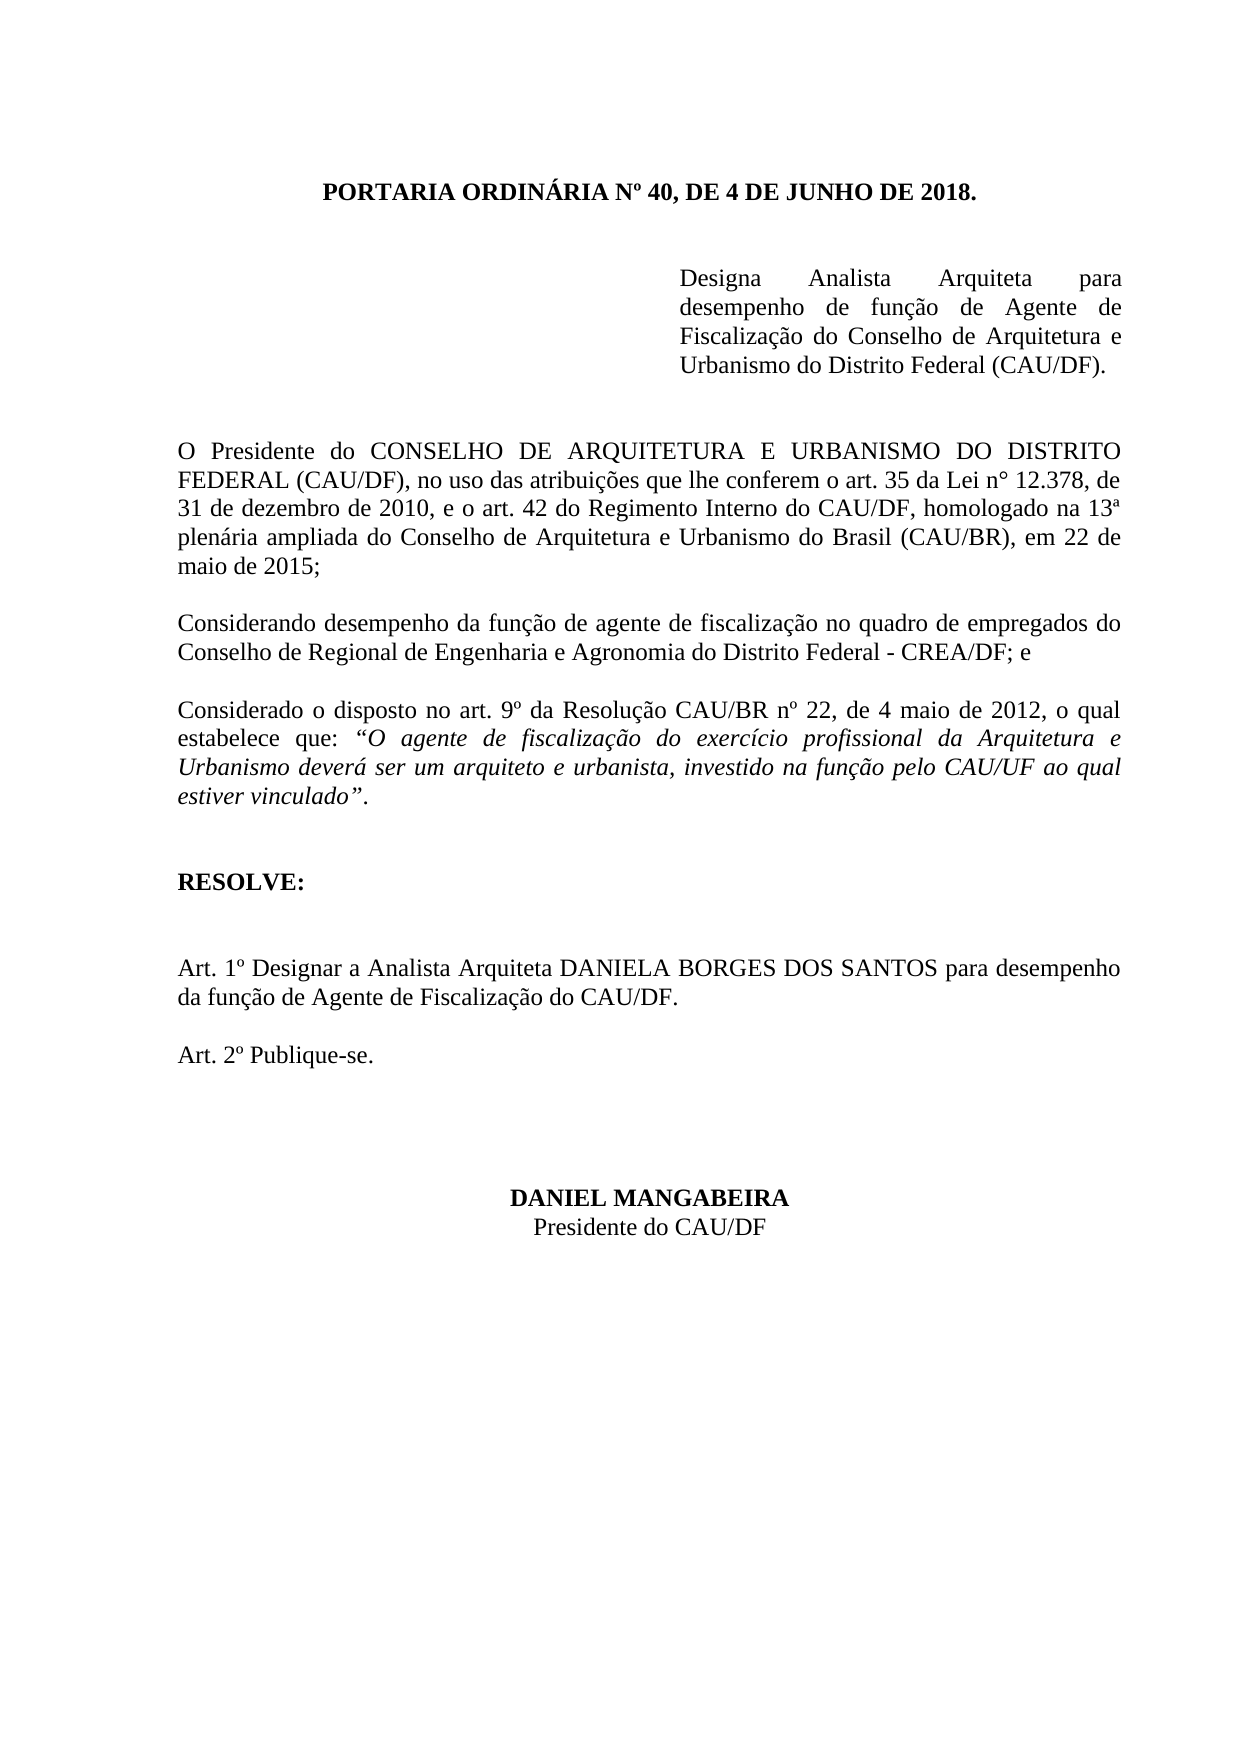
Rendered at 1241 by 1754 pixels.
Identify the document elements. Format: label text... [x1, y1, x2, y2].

text RESOLVE: [177, 867, 1122, 896]
text Art. 1º Designar a Analista Arquiteta DANIELA BORGES DOS SANTOS para desempenho da função de Agente de Fiscalização do CAU/DF. [177, 953, 1122, 1011]
text O Presidente do CONSELHO DE ARQUITETURA E URBANISMO DO DISTRITO FEDERAL (CAU/DF), no uso das atribuições que lhe conferem o art. 35 da Lei n° 12.378, de 31 de dezembro de 2010, e o art. 42 do Regimento Interno do CAU/DF, homologado na 13ª plenária ampliada do Conselho de Arquitetura e Urbanismo do Brasil (CAU/BR), em 22 de maio de 2015; [177, 436, 1122, 580]
text DANIEL MANGABEIRA [177, 1183, 1122, 1212]
text PORTARIA ORDINÁRIA Nº 40, DE 4 DE JUNHO DE 2018. [177, 177, 1122, 206]
text Considerando desempenho da função de agente de fiscalização no quadro de empregados do Conselho de Regional de Engenharia e Agronomia do Distrito Federal - CREA/DF; e [177, 608, 1122, 666]
text Art. 2º Publique-se. [177, 1040, 1122, 1068]
text Considerado o disposto no art. 9º da Resolução CAU/BR nº 22, de 4 maio de 2012, o qual estabelece que: “O agente de fiscalização do exercício profissional da Arquitetura e Urbanismo deverá ser um arquiteto e urbanista, investido na função pelo CAU/UF ao qual estiver vinculado”. [177, 695, 1122, 810]
text Designa Analista Arquiteta para desempenho de função de Agente de Fiscalização do Conselho de Arquitetura e Urbanismo do Distrito Federal (CAU/DF). [679, 263, 1122, 378]
text Presidente do CAU/DF [177, 1212, 1122, 1241]
